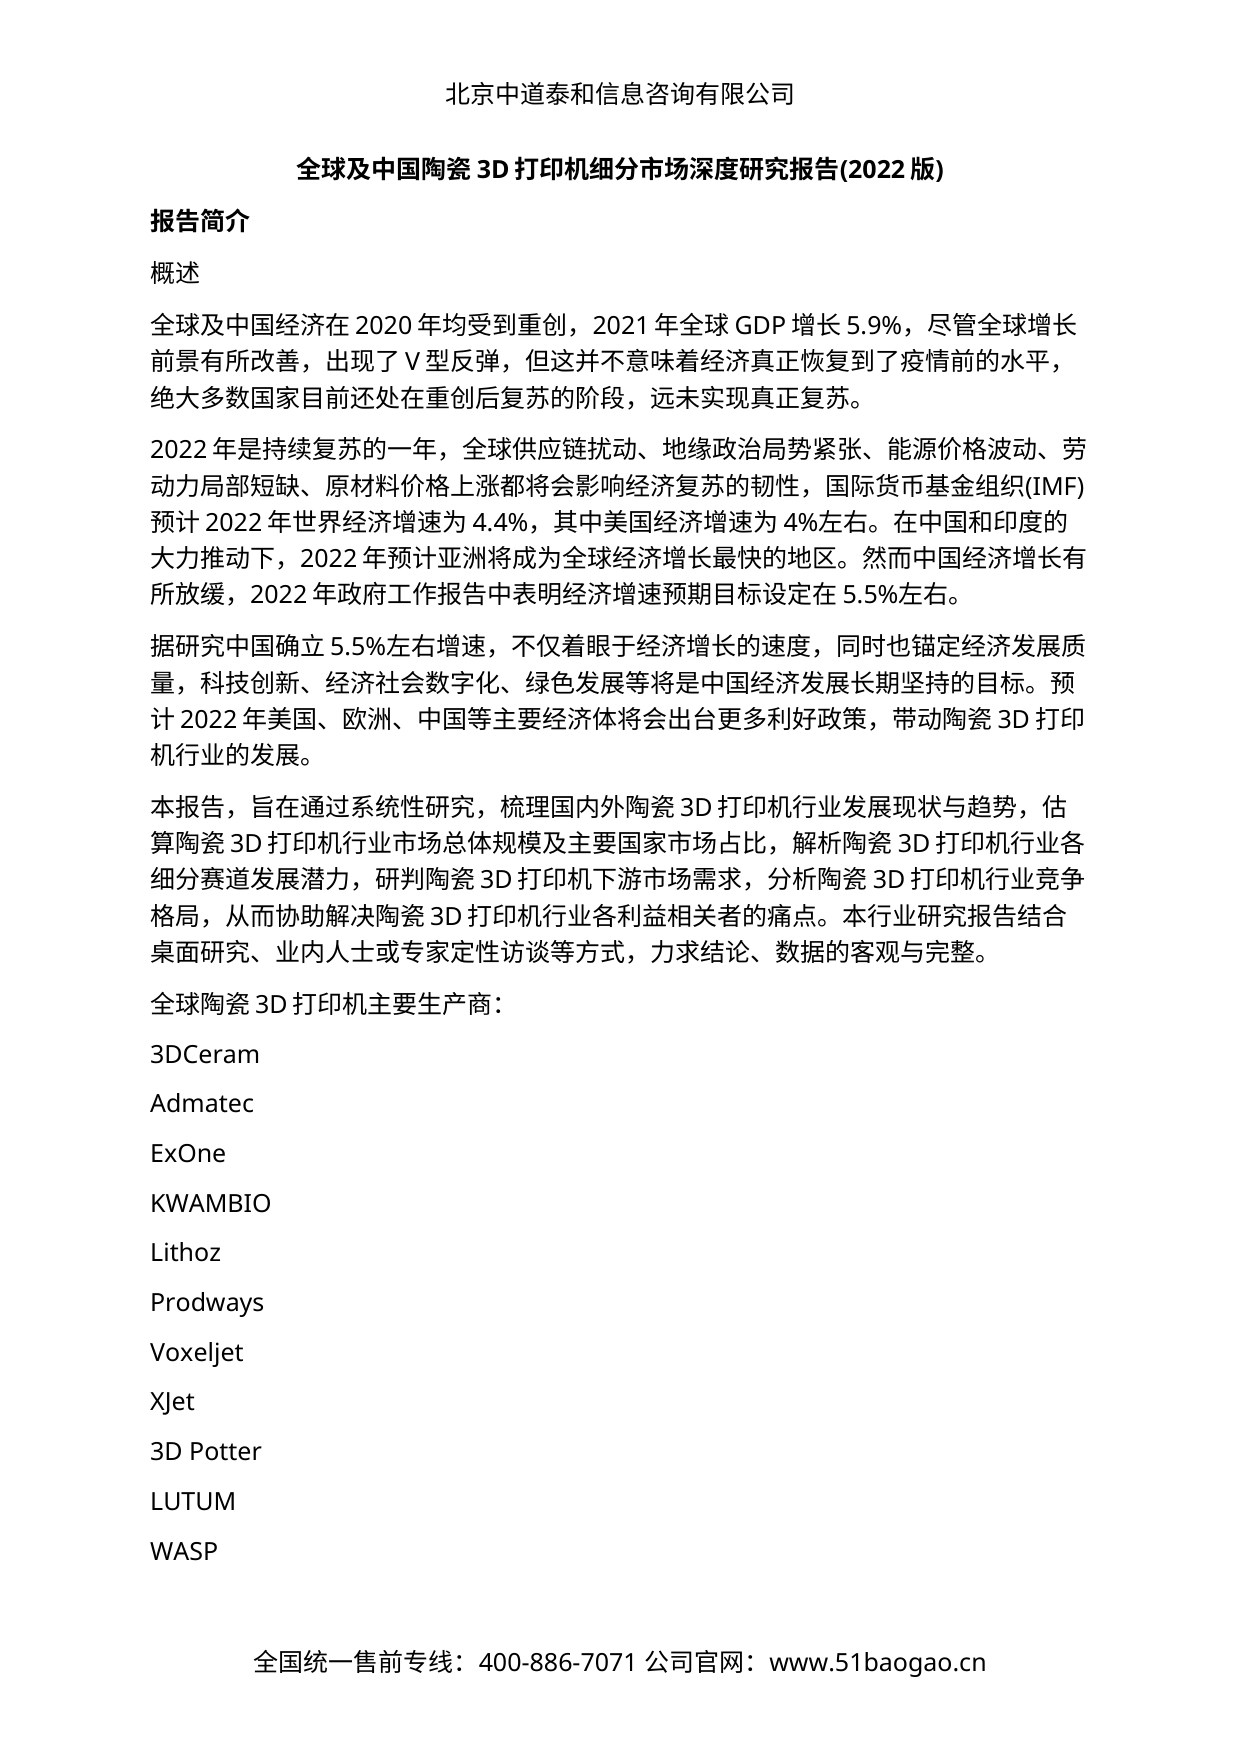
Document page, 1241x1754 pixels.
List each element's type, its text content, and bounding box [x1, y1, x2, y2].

text Voxeljet [150, 1334, 1090, 1368]
text 全球及中国经济在2020年均受到重创，2021年全球GDP增长5.9%，尽管全球增长前景有所改善，出现了V型反弹，但这并不意味着经济真正恢复到了疫情前的水平，绝大多数国家目前还处在重创后复苏的阶段，远未实现真正复苏。 [150, 306, 1090, 414]
text ExOne [150, 1136, 1090, 1170]
text LUTUM [150, 1483, 1090, 1517]
text 全球陶瓷3D打印机主要生产商： [150, 984, 1090, 1021]
text 3DCeram [150, 1036, 1090, 1070]
text 本报告，旨在通过系统性研究，梳理国内外陶瓷3D打印机行业发展现状与趋势，估算陶瓷3D打印机行业市场总体规模及主要国家市场占比，解析陶瓷3D打印机行业各细分赛道发展潜力，研判陶瓷3D打印机下游市场需求，分析陶瓷3D打印机行业竞争格局，从而协助解决陶瓷3D打印机行业各利益相关者的痛点。本行业研究报告结合桌面研究、业内人士或专家定性访谈等方式，力求结论、数据的客观与完整。 [150, 787, 1090, 969]
text 概述 [150, 254, 1090, 290]
text Prodways [150, 1285, 1090, 1319]
text 2022年是持续复苏的一年，全球供应链扰动、地缘政治局势紧张、能源价格波动、劳动力局部短缺、原材料价格上涨都将会影响经济复苏的韧性，国际货币基金组织(IMF)预计2022年世界经济增速为4.4%，其中美国经济增速为4%左右。在中国和印度的大力推动下，2022年预计亚洲将成为全球经济增长最快的地区。然而中国经济增长有所放缓，2022年政府工作报告中表明经济增速预期目标设定在5.5%左右。 [150, 430, 1090, 611]
text 报告简介 [150, 202, 1090, 238]
text WASP [150, 1533, 1090, 1567]
text KWAMBIO [150, 1185, 1090, 1219]
text 3D Potter [150, 1434, 1090, 1468]
text 据研究中国确立5.5%左右增速，不仅着眼于经济增长的速度，同时也锚定经济发展质量，科技创新、经济社会数字化、绿色发展等将是中国经济发展长期坚持的目标。预计2022年美国、欧洲、中国等主要经济体将会出台更多利好政策，带动陶瓷3D打印机行业的发展。 [150, 627, 1090, 772]
text 全球及中国陶瓷3D打印机细分市场深度研究报告(2022版) [150, 150, 1090, 186]
text Admatec [150, 1086, 1090, 1120]
text XJet [150, 1384, 1090, 1418]
text Lithoz [150, 1235, 1090, 1269]
